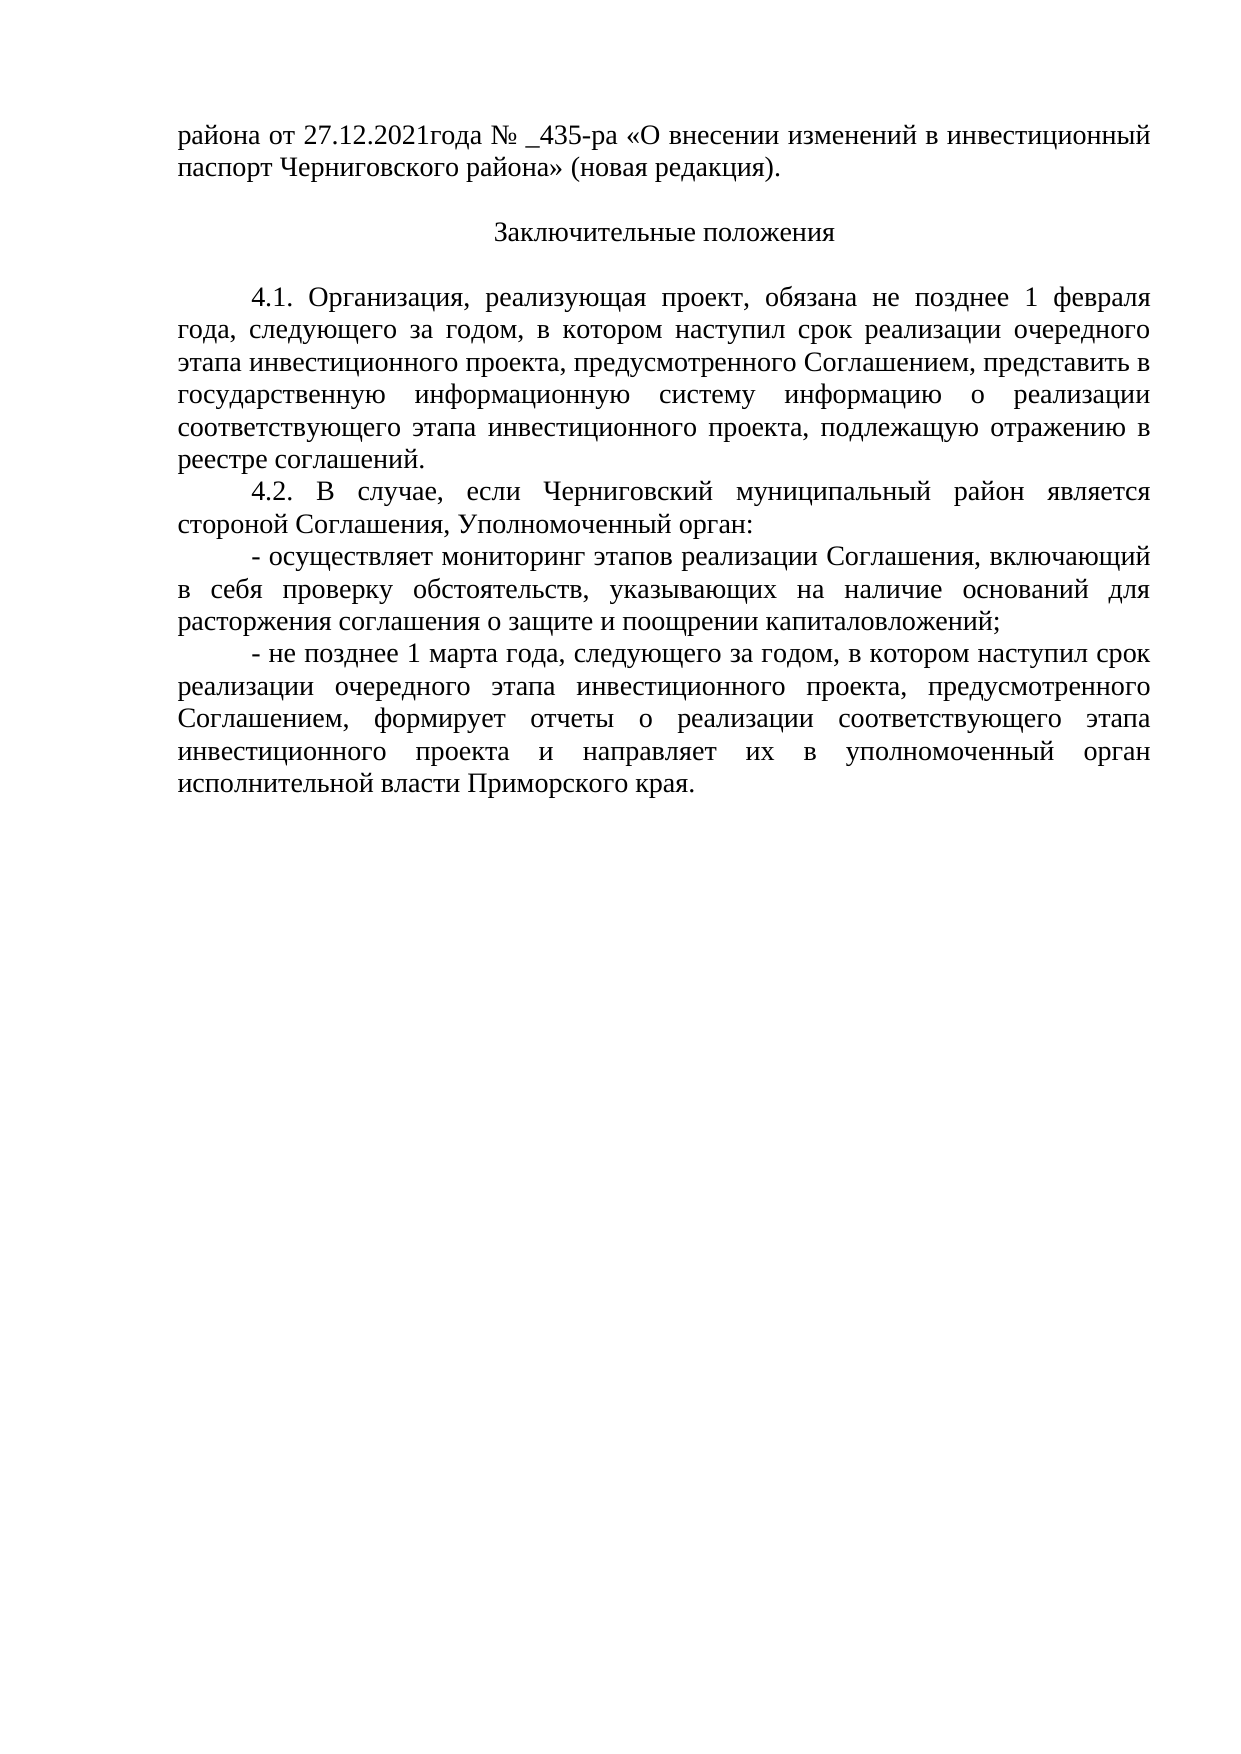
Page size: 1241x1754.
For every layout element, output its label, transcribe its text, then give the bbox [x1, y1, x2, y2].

text 4.2. В случае, если Черниговский муниципальный район является стороной Соглашения, Уполномоченный орган: [177, 474, 1152, 539]
text - не позднее 1 марта года, следующего за годом, в котором наступил срок реализации очередного этапа инвестиционного проекта, предусмотренного Соглашением, формирует отчеты о реализации соответствующего этапа инвестиционного проекта и направляет их в уполномоченный орган исполнительной власти Приморского края. [177, 636, 1152, 798]
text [177, 118, 1152, 183]
text - осуществляет мониторинг этапов реализации Соглашения, включающий в себя проверку обстоятельств, указывающих на наличие оснований для расторжения соглашения о защите и поощрении капиталовложений; [177, 539, 1152, 636]
text Заключительные положения [177, 215, 1152, 248]
text 4.1. Организация, реализующая проект, обязана не позднее 1 февраля года, следующего за годом, в котором наступил срок реализации очередного этапа инвестиционного проекта, предусмотренного Соглашением, представить в государственную информационную систему информацию о реализации соответствующего этапа инвестиционного проекта, подлежащую отражению в реестре соглашений. [177, 280, 1152, 474]
